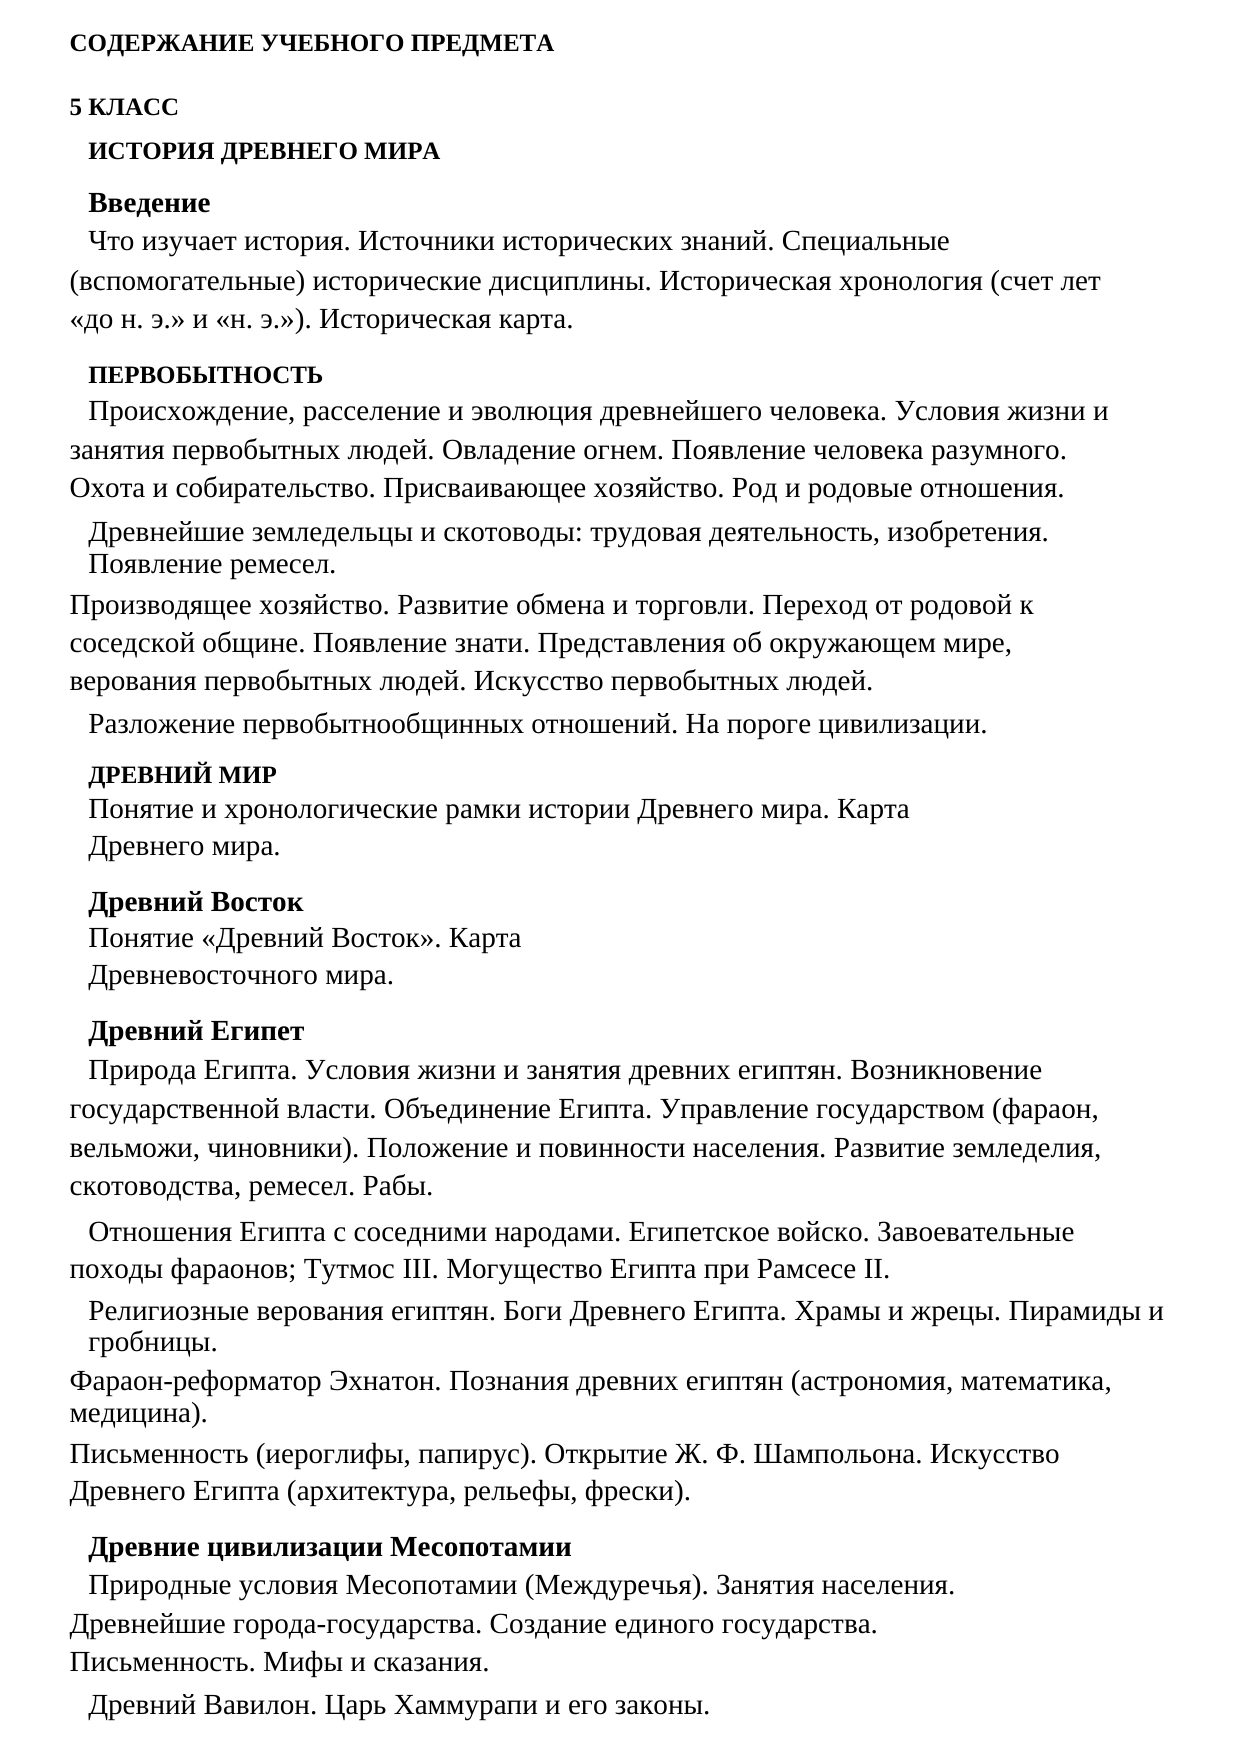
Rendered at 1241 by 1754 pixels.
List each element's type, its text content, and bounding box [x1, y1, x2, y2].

text Древние цивилизации Месопотамии Природные условия Месопотамии (Междуречья). Занятия населения. Древнейшие города-государства. Создание единого государства. Письменность. Мифы и сказания. [69, 1529, 1069, 1677]
text Древний Вавилон. Царь Хаммурапи и его законы. [88, 1689, 1174, 1721]
text ИСТОРИЯ ДРЕВНЕГО МИРА [88, 138, 1174, 165]
text ПЕРВОБЫТНОСТЬ Происхождение, расселение и эволюция древнейшего человека. Условия жизни и занятия первобытных людей. Овладение огнем. Появление человека разумного. Охота и собирательство. Присваивающее хозяйство. Род и родовые отношения. [69, 360, 1114, 504]
text 5 КЛАСС [69, 93, 1174, 120]
text Производящее хозяйство. Развитие обмена и торговли. Переход от родовой к соседской общине. Появление знати. Представления об окружающем мире, верования первобытных людей. Искусство первобытных людей. [69, 587, 1144, 697]
text ДРЕВНИЙ МИР Понятие и хронологические рамки истории Древнего мира. Карта Древнего мира. [88, 760, 979, 861]
text Древний Египет Природа Египта. Условия жизни и занятия древних египтян. Возникновение государственной власти. Объединение Египта. Управление государством (фараон, вельможи, чиновники). Положение и повинности населения. Развитие земледелия, скотоводства, ремесел. Рабы. [69, 1013, 1174, 1202]
text Разложение первобытнообщинных отношений. На пороге цивилизации. [88, 708, 1174, 740]
text Введение Что изучает история. Источники исторических знаний. Специальные (вспомогательные) исторические дисциплины. Историческая хронология (счет лет «до н. э.» и «н. э.»). Историческая карта. [69, 185, 1129, 335]
text СОДЕРЖАНИЕ УЧЕБНОГО ПРЕДМЕТА [69, 30, 1174, 57]
text Письменность (иероглифы, папирус). Открытие Ж. Ф. Шампольона. Искусство Древнего Египта (архитектура, рельефы, фрески). [69, 1437, 1114, 1507]
text Фараон-реформатор Эхнатон. Познания древних египтян (астрономия, математика, медицина). [69, 1365, 1174, 1429]
text Древний Восток Понятие «Древний Восток». Карта Древневосточного мира. [88, 884, 739, 991]
text Отношения Египта с соседними народами. Египетское войско. Завоевательные походы фараонов; Тутмос III. Могущество Египта при Рамсесе II. [69, 1214, 1144, 1284]
text Древнейшие земледельцы и скотоводы: трудовая деятельность, изобретения. Появление ремесел. [88, 516, 1174, 580]
text Религиозные верования египтян. Боги Древнего Египта. Храмы и жрецы. Пирамиды и гробницы. [88, 1294, 1174, 1358]
